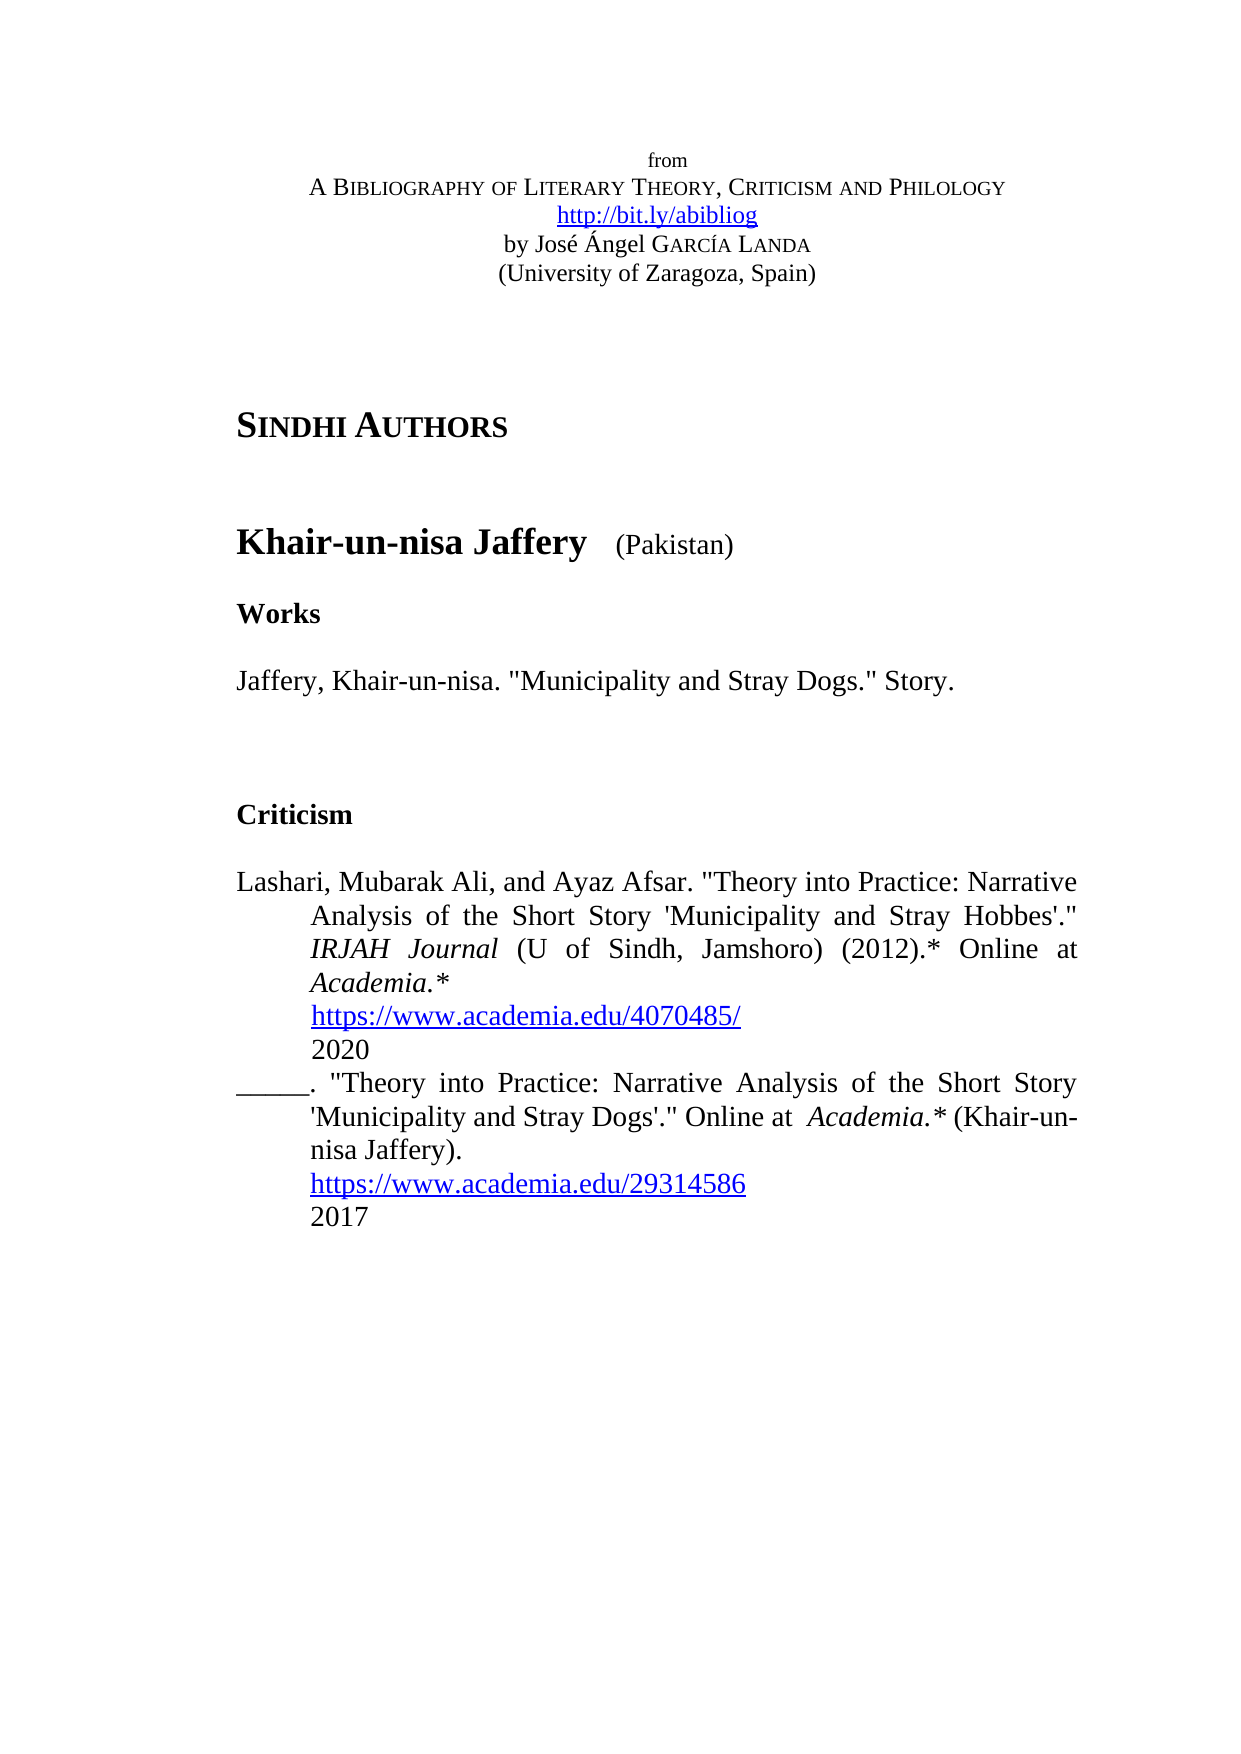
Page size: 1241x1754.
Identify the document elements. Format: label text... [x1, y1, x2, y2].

text Lashari, Mubarak Ali, and Ayaz Afsar. "Theory into Practice: Narrative Analysis of the Short Story 'Municipality and Stray Hobbes'." IRJAH Journal (U of Sindh, Jamshoro) (2012).* Online at Academia.* [236, 864, 1078, 998]
text Works [236, 596, 1078, 629]
text Criticism [236, 797, 1078, 831]
text (University of Zaragoza, Spain) [236, 258, 1078, 287]
text 2017 [236, 1199, 1078, 1233]
text Jaffery, Khair-un-nisa. "Municipality and Stray Dogs." Story. [236, 663, 1078, 696]
text A Bibliography of Literary Theory, Criticism and Philology [236, 172, 1078, 200]
text by José Ángel García Landa [236, 229, 1078, 258]
text 2020 [236, 1032, 1078, 1065]
text Khair-un-nisa Jaffery (Pakistan) [236, 519, 1078, 562]
text https://www.academia.edu/29314586 [236, 1166, 1078, 1199]
text https://www.academia.edu/4070485/ [236, 998, 1078, 1032]
text http://bit.ly/abibliog [236, 200, 1078, 229]
subtitle Sindhi Authors [236, 403, 1078, 446]
text from [236, 148, 1078, 172]
text _____. "Theory into Practice: Narrative Analysis of the Short Story 'Municipality and Stray Dogs'." Online at Academia.* (Khair-un-nisa Jaffery). [236, 1065, 1078, 1166]
